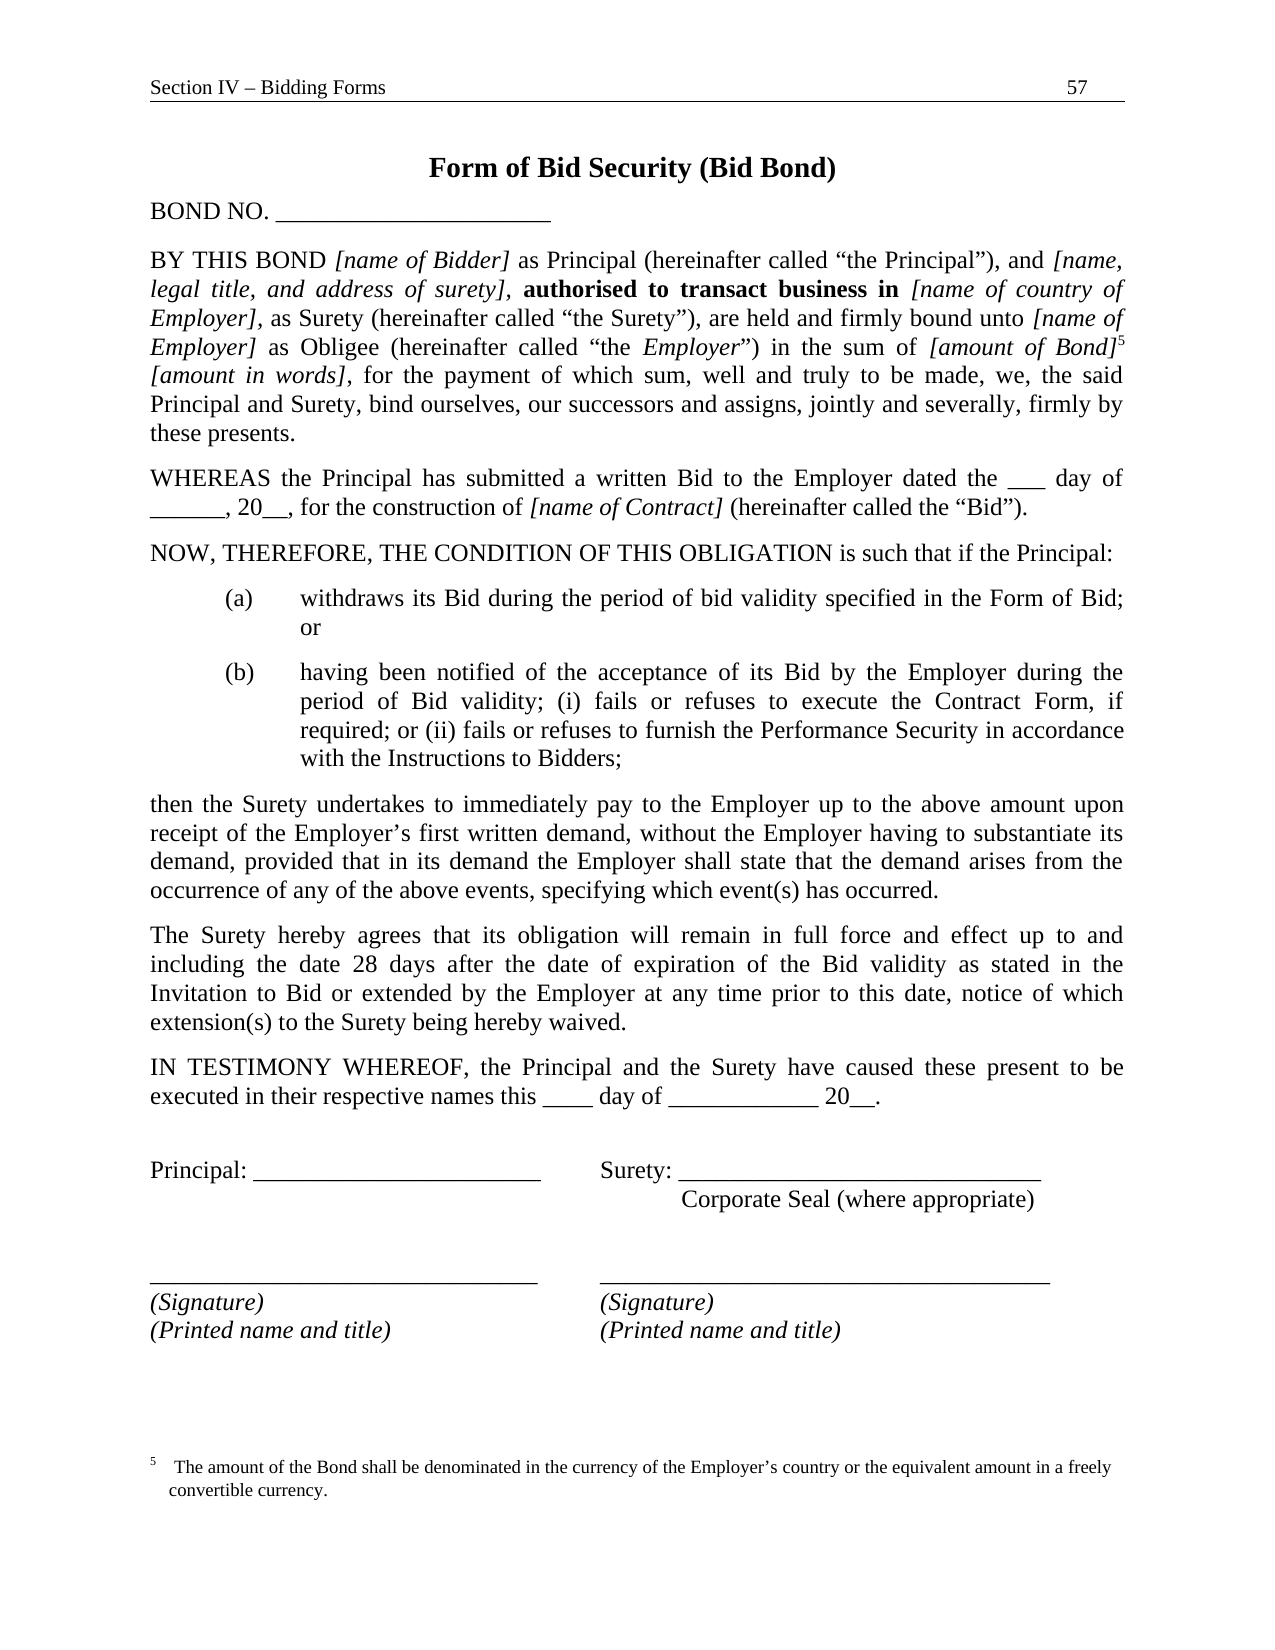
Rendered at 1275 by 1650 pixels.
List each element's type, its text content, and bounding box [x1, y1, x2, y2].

text NOW, THEREFORE, THE CONDITION OF THIS OBLIGATION is such that if the Principal: [150, 538, 1125, 566]
text IN TESTIMONY WHEREOF, the Principal and the Surety have caused these present to be executed in their respective names this ____ day of ____________ 20__. [150, 1052, 1125, 1110]
text WHEREAS the Principal has submitted a written Bid to the Employer dated the ___ day of ______, 20__, for the construction of [name of Contract] (hereinafter called the “Bid”). [150, 463, 1125, 521]
text BOND NO. ______________________ [150, 196, 1125, 225]
list having been notified of the acceptance of its Bid by the Employer during the period of Bid validity; (i) fails or refuses to execute the Contract Form, if required; or (ii) fails or refuses to furnish the Performance Security in accordance with the Instructions to Bidders; [225, 657, 1125, 772]
text _______________________________ ____________________________________ (Signature) (Signature) [150, 1258, 1125, 1316]
text BY THIS BOND [name of Bidder] as Principal (hereinafter called “the Principal”), and [name, legal title, and address of surety], authorised to transact business in [name of country of Employer], as Surety (hereinafter called “the Surety”), are held and firmly bound unto [name of Employer] as Obligee (hereinafter called “the Employer”) in the sum of [amount of Bond] [amount in words], for the payment of which sum, well and truly to be made, we, the said Principal and Surety, bind ourselves, our successors and assigns, jointly and severally, firmly by these presents. [150, 246, 1125, 447]
list withdraws its Bid during the period of bid validity specified in the Form of Bid; or [225, 583, 1125, 641]
text Principal: _______________________ Surety: _____________________________ Corporate Seal (where appropriate) [150, 1155, 1125, 1213]
text (Printed name and title) (Printed name and title) [150, 1316, 1125, 1344]
text then the Surety undertakes to immediately pay to the Employer up to the above amount upon receipt of the Employer’s first written demand, without the Employer having to substantiate its demand, provided that in its demand the Employer shall state that the demand arises from the occurrence of any of the above events, specifying which event(s) has occurred. [150, 789, 1125, 904]
subtitle Form of Bid Security (Bid Bond) [169, 150, 1095, 183]
text The Surety hereby agrees that its obligation will remain in full force and effect up to and including the date 28 days after the date of expiration of the Bid validity as stated in the Invitation to Bid or extended by the Employer at any time prior to this date, notice of which extension(s) to the Surety being hereby waived. [150, 921, 1125, 1036]
